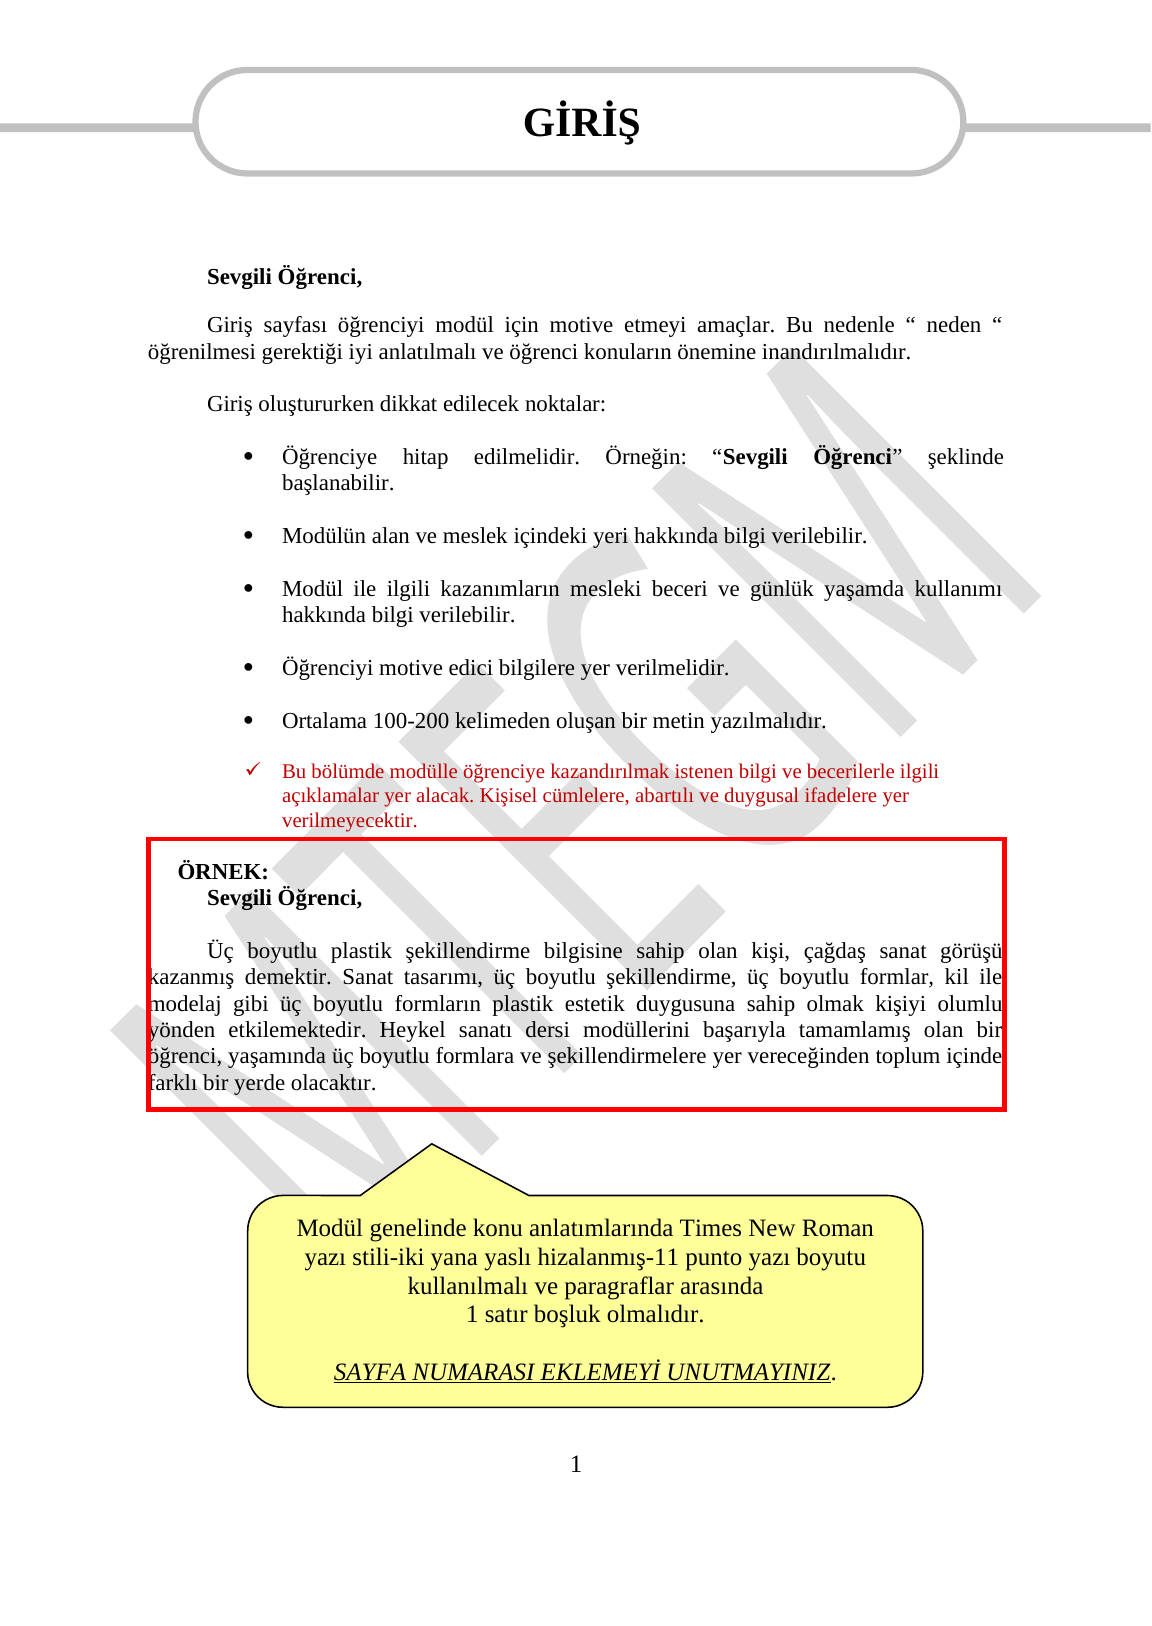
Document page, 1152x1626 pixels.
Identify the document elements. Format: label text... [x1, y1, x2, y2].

text Giriş oluştururken dikkat edilecek noktalar: [148, 390, 1004, 417]
text ÖRNEK: [177, 858, 1002, 884]
list Ortalama 100-200 kelimeden oluşan bir metin yazılmalıdır. [244, 707, 1004, 733]
list Öğrenciyi motive edici bilgilere yer verilmelidir. [244, 654, 1004, 680]
text Sevgili Öğrenci, [148, 263, 1004, 290]
text Bu bölümde modülle öğrenciye kazandırılmak istenen bilgi ve becerilerle ilgili açıklamalar yer alacak. Kişisel cümlelere, abartılı ve duygusal ifadelere yer verilmeyecektir. [244, 759, 1004, 832]
text Üç boyutlu plastik şekillendirme bilgisine sahip olan kişi, çağdaş sanat görüşü kazanmış demektir. Sanat tasarımı, üç boyutlu şekillendirme, üç boyutlu formlar, kil ile modelaj gibi üç boyutlu formların plastik estetik duygusuna sahip olmak kişiyi olumlu yönden etkilemektedir. Heykel sanatı dersi modüllerini başarıyla tamamlamış olan bir öğrenci, yaşamında üç boyutlu formlara ve şekillendirmelere yer vereceğinden toplum içinde farklı bir yerde olacaktır. [151, 937, 1002, 1095]
text Sevgili Öğrenci, [151, 884, 1002, 911]
list Modülün alan ve meslek içindeki yeri hakkında bilgi verilebilir. [244, 522, 1004, 548]
list Modül ile ilgili kazanımların mesleki beceri ve günlük yaşamda kullanımı hakkında bilgi verilebilir. [244, 575, 1004, 628]
list Öğrenciye hitap edilmelidir. Örneğin: “Sevgili Öğrenci” şeklinde başlanabilir. [244, 443, 1004, 496]
text Giriş sayfası öğrenciyi modül için motive etmeyi amaçlar. Bu nedenle “ neden “ öğrenilmesi gerektiği iyi anlatılmalı ve öğrenci konuların önemine inandırılmalıdır. [148, 311, 1004, 364]
